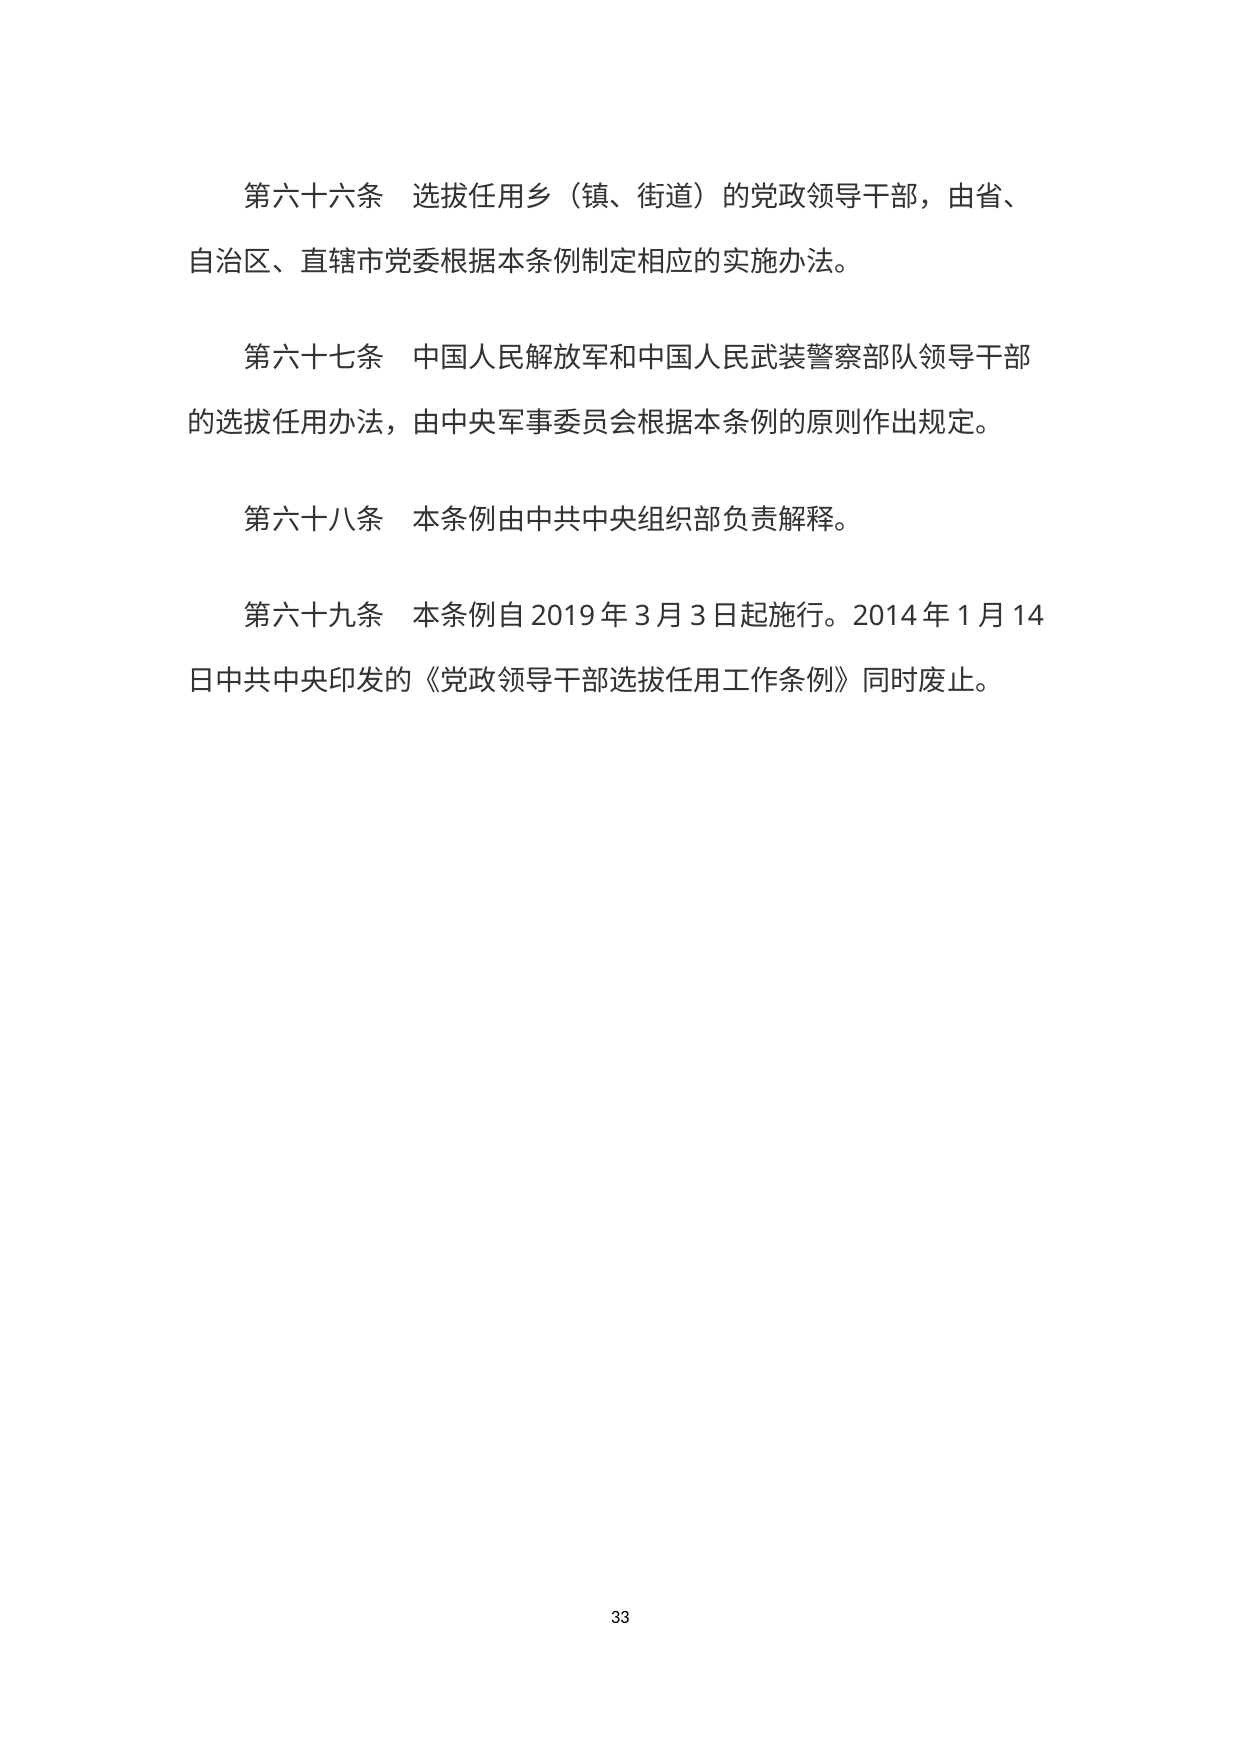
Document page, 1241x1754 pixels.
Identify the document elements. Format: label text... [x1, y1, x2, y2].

text 第六十六条 选拔任用乡（镇、街道）的党政领导干部，由省、自治区、直辖市党委根据本条例制定相应的实施办法。 [187, 162, 1053, 292]
text 第六十七条 中国人民解放军和中国人民武装警察部队领导干部的选拔任用办法，由中央军事委员会根据本条例的原则作出规定。 [187, 323, 1053, 453]
text 第六十八条 本条例由中共中央组织部负责解释。 [187, 484, 1053, 549]
text 第六十九条 本条例自2019年3月3日起施行。2014年1月14日中共中央印发的《党政领导干部选拔任用工作条例》同时废止。 [187, 581, 1053, 711]
